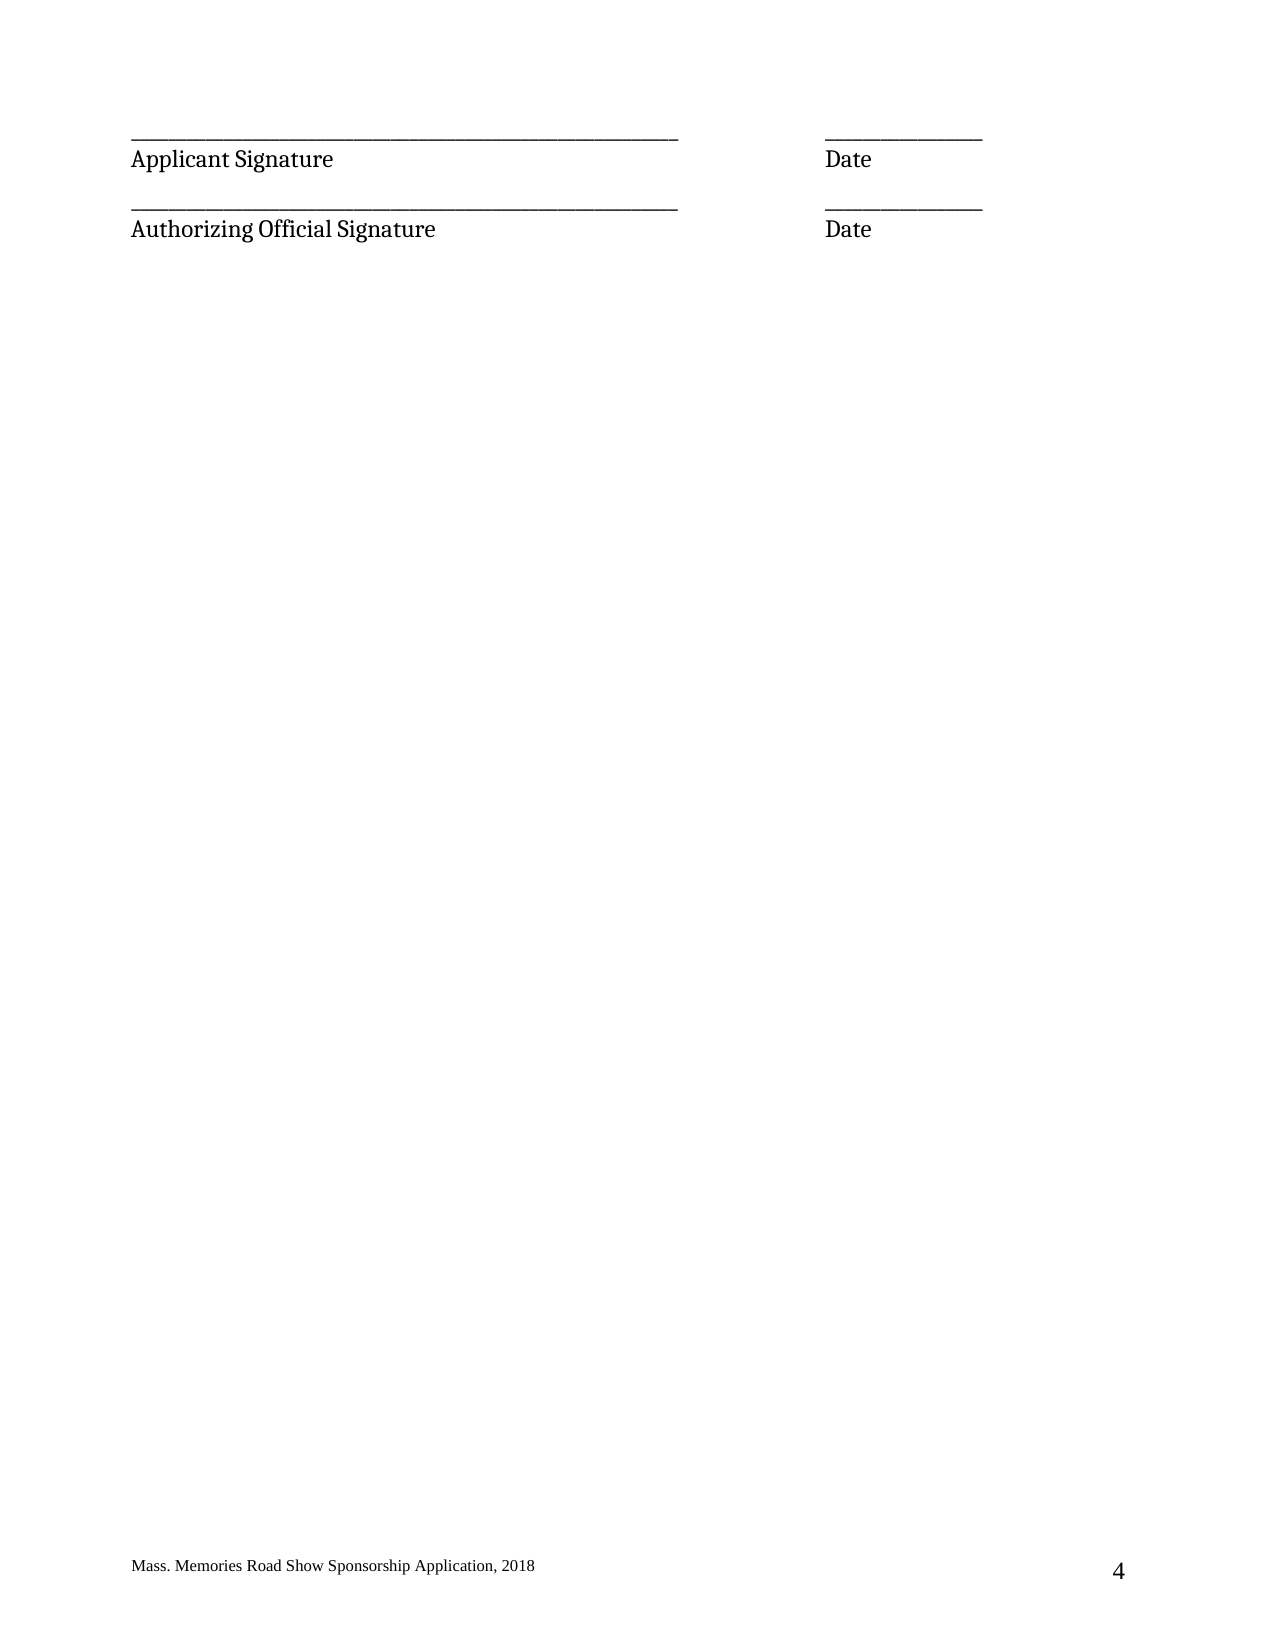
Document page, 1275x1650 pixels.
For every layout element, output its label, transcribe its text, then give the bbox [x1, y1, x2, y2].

text ___________________________________________________________ _________________ [131, 116, 1125, 145]
text Authorizing Official Signature Date [131, 215, 1125, 244]
text Applicant Signature Date [131, 145, 1125, 174]
text ___________________________________________________________ _________________ [131, 186, 1125, 215]
